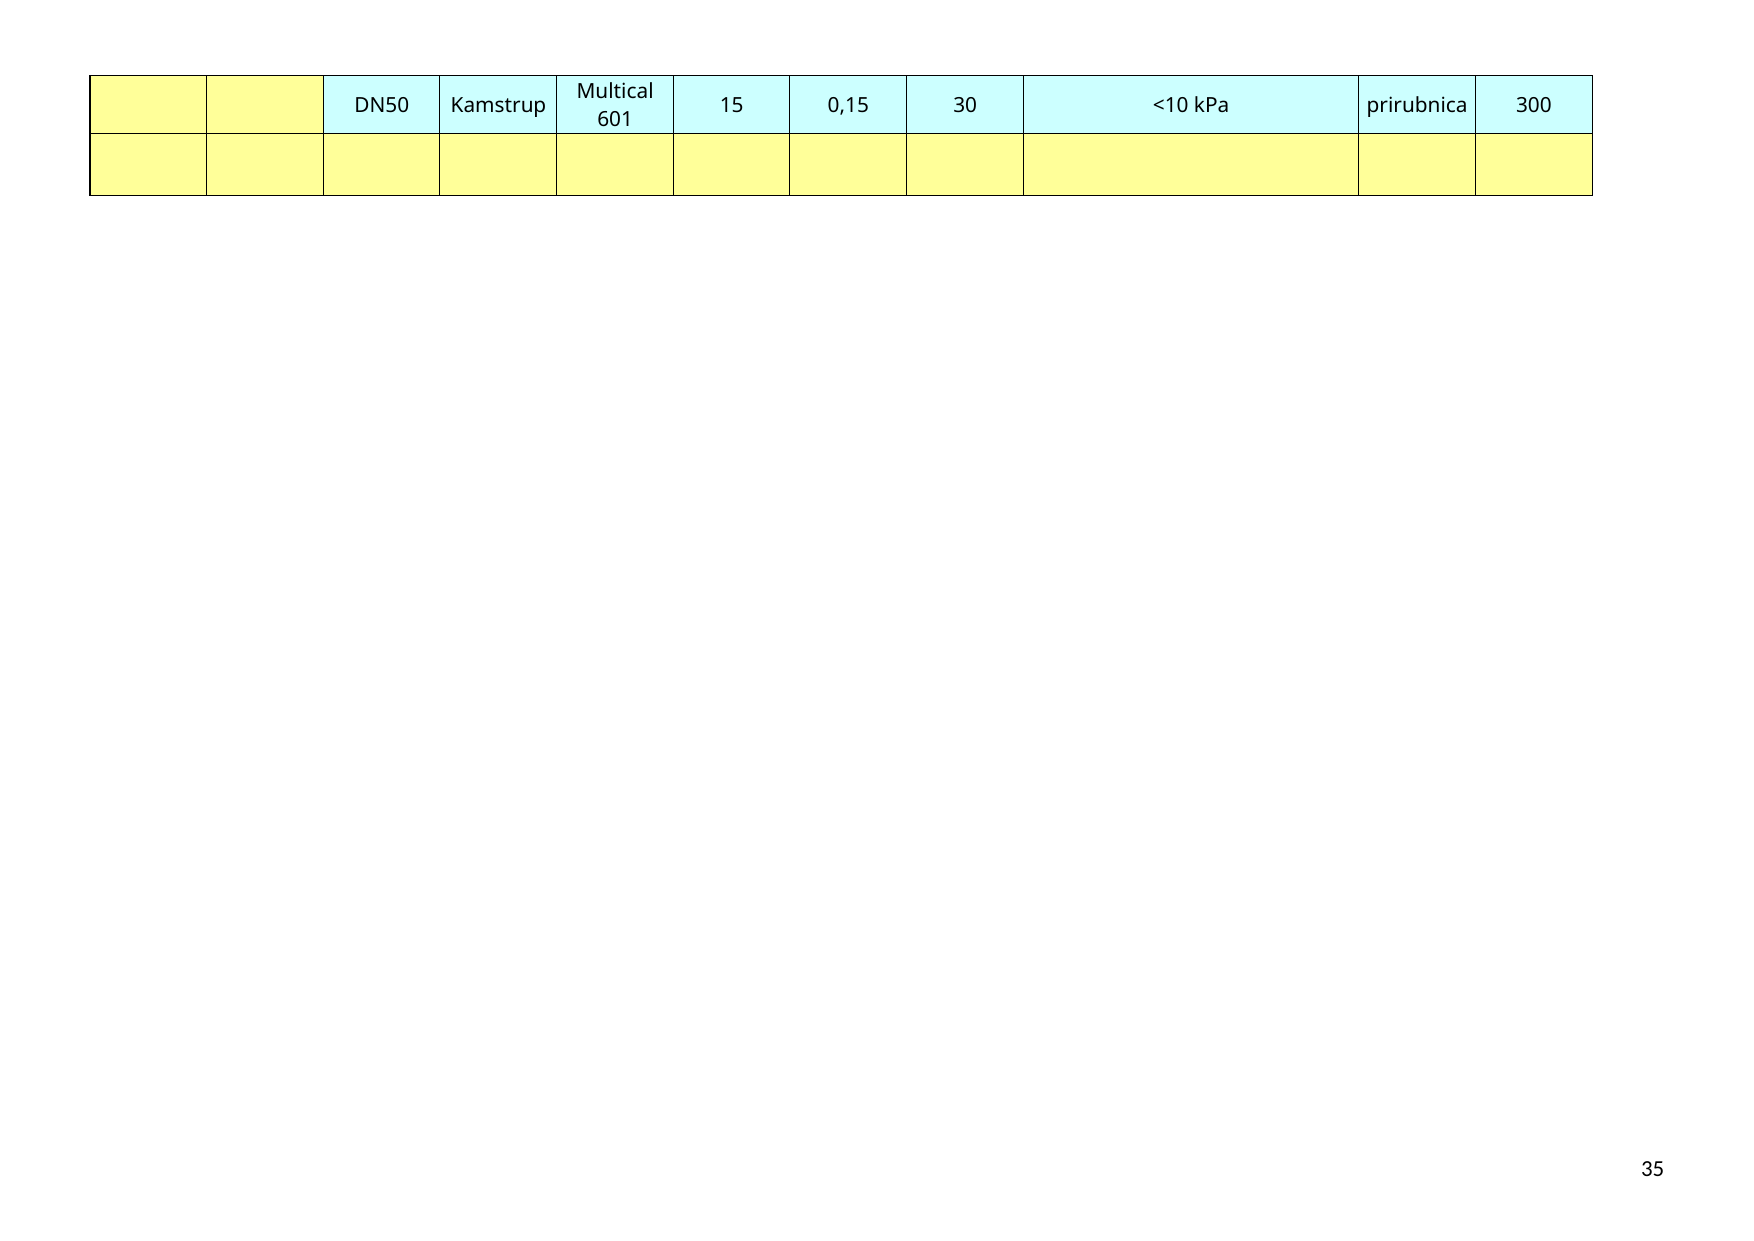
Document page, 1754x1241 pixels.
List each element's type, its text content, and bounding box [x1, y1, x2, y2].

table_cell DN50 [324, 76, 439, 133]
table_cell [91, 76, 206, 133]
table_cell [440, 134, 556, 195]
table_cell [324, 134, 439, 195]
table_cell Kamstrup [440, 76, 556, 133]
table_cell [91, 134, 206, 195]
table_cell <10 kPa [1024, 76, 1358, 133]
table_cell [790, 134, 906, 195]
table_cell [207, 76, 323, 133]
table_cell [557, 134, 673, 195]
table_cell [1024, 134, 1358, 195]
table_cell [907, 134, 1023, 195]
table_cell 15 [674, 76, 789, 133]
table_cell Multical 601 [557, 76, 673, 133]
table_cell [1476, 134, 1592, 195]
table_cell 30 [907, 76, 1023, 133]
table_cell 0,15 [790, 76, 906, 133]
table_cell [207, 134, 323, 195]
table_cell prirubnica [1359, 76, 1475, 133]
table_cell 300 [1476, 76, 1592, 133]
table_cell [674, 134, 789, 195]
table_cell [1359, 134, 1475, 195]
